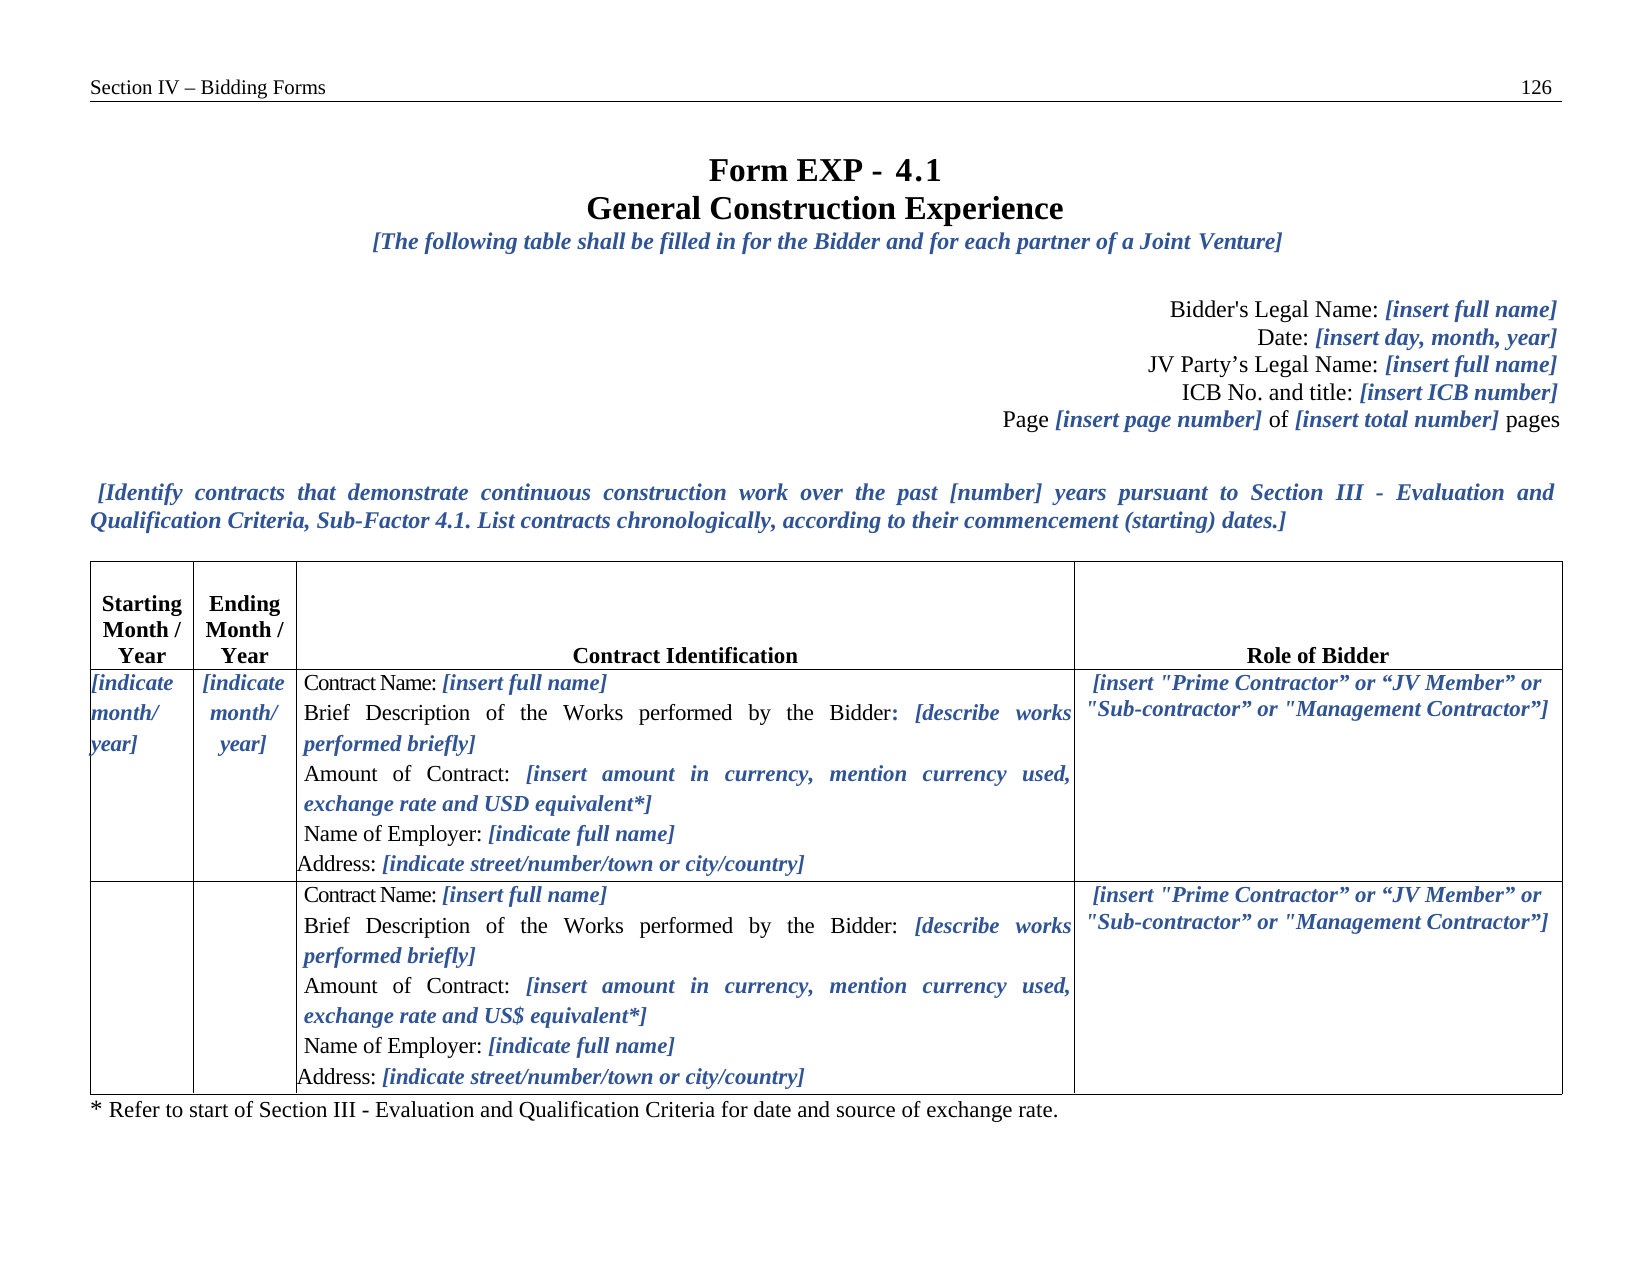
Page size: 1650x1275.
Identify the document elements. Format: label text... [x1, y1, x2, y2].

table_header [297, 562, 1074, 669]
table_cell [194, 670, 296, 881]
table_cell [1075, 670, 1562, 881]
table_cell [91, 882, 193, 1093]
text Form EXP - 4.1 [90, 150, 1560, 188]
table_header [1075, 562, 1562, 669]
text General Construction Experience [90, 188, 1560, 227]
text [The following table shall be filled in for the Bidder and for each partner of a Joint Venture] [97, 227, 1560, 254]
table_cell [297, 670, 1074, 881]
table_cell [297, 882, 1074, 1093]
text [Identify contracts that demonstrate continuous construction work over the past [number] years pursuant to Section III - Evaluation and Qualification Criteria, Sub-Factor 4.1. List contracts chronologically, according to their commencement (starting) dates.] [90, 478, 1560, 534]
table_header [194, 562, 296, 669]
text Bidder's Legal Name: [insert full name] Date: [insert day, month, year] JV Party’s Legal Name: [insert full name] ICB No. and title: [insert ICB number] Page [insert page number] of [insert total number] pages [90, 295, 1560, 433]
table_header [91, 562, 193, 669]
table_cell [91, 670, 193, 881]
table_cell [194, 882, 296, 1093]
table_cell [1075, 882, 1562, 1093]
text * Refer to start of Section III - Evaluation and Qualification Criteria for date and source of exchange rate. [90, 1095, 1560, 1123]
